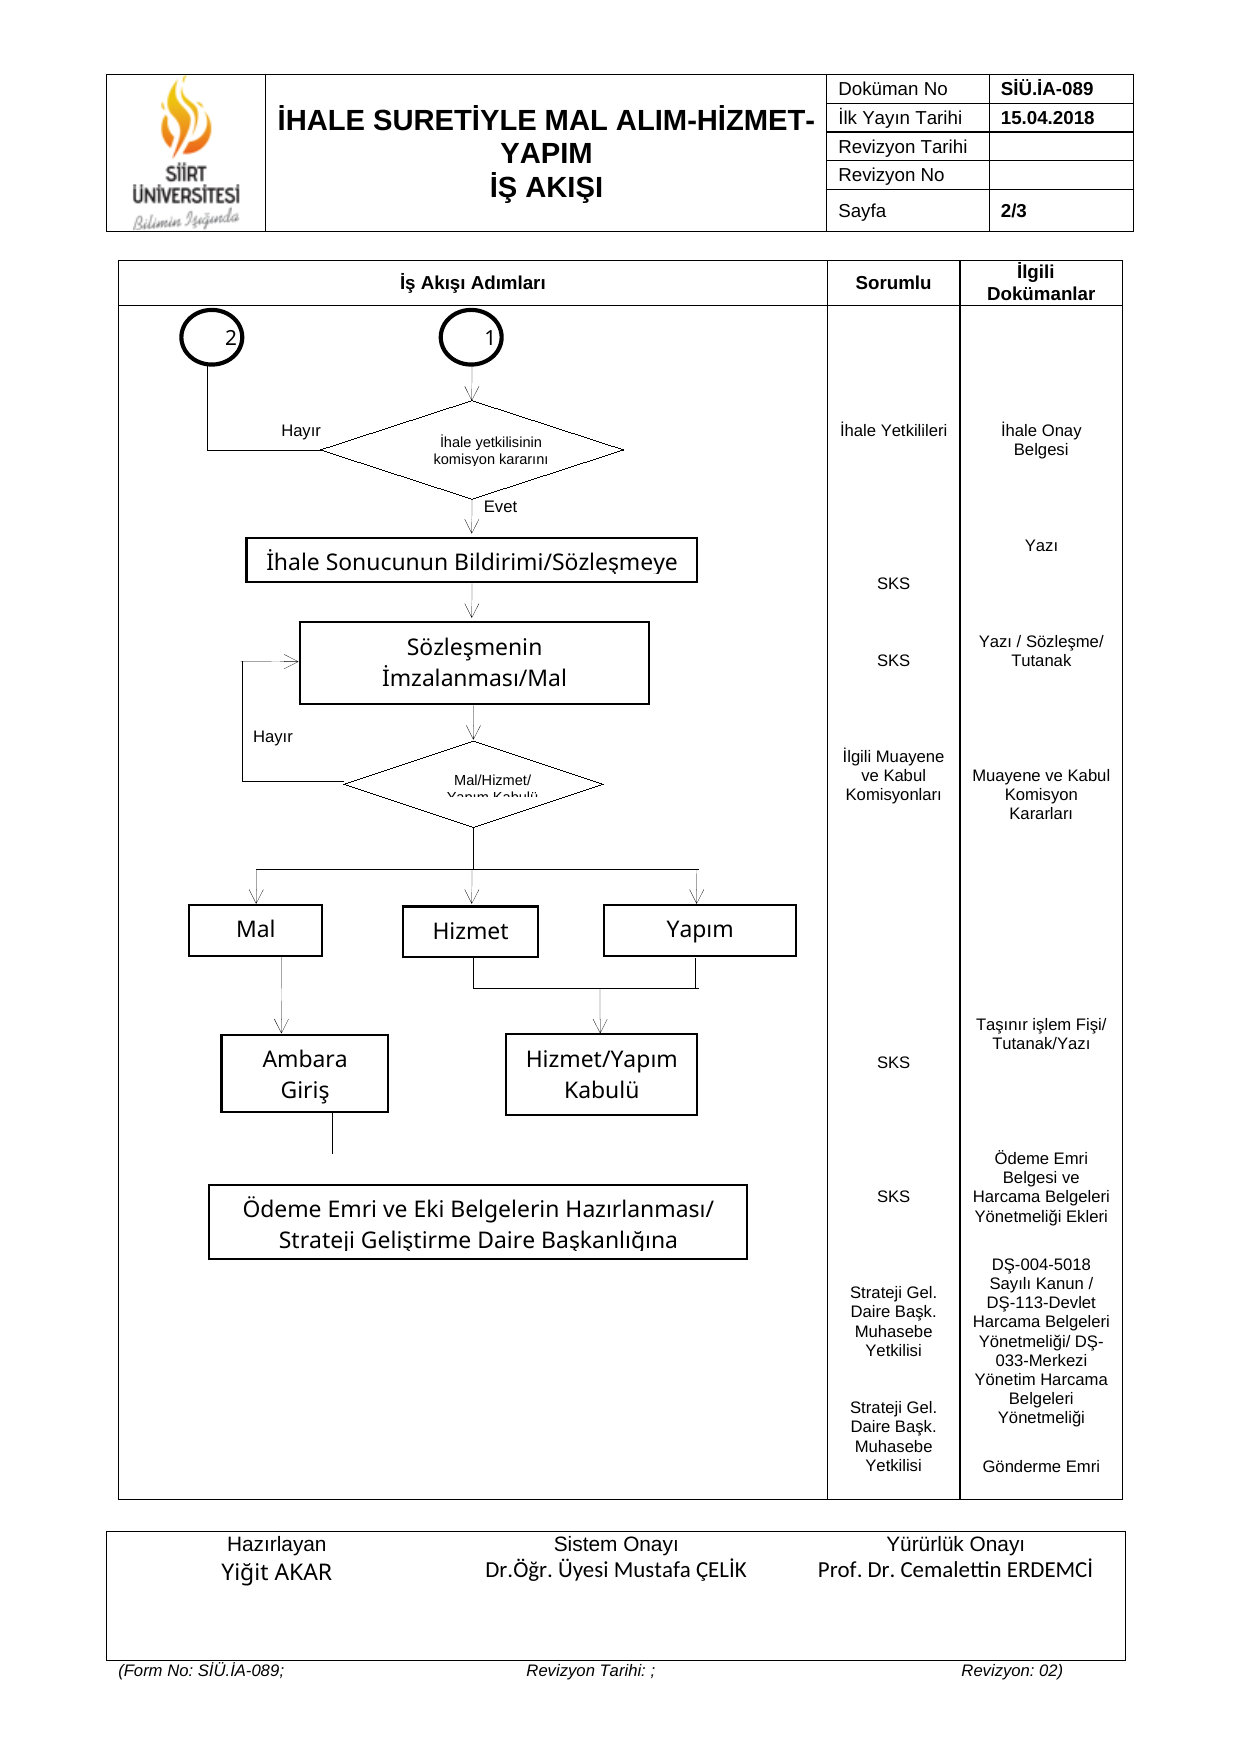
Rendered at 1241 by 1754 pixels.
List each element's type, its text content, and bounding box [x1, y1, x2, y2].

table_cell İhale Yetkilileri SKS SKS İlgili Muayene ve Kabul Komisyonları SKS SKS Strateji Gel. Daire Başk. Muhasebe Yetkilisi Strateji Gel. Daire Başk. Muhasebe Yetkilisi [828, 306, 959, 1499]
table_header İlgili Dokümanlar [961, 261, 1122, 304]
picture [130, 75, 243, 231]
table_header İş Akışı Adımları [119, 261, 827, 304]
table_cell İhale Onay Belgesi Yazı Yazı / Sözleşme/ Tutanak Muayene ve Kabul Komisyon Kararları Taşınır işlem Fişi/ Tutanak/Yazı Ödeme Emri Belgesi ve Harcama Belgeleri Yönetmeliği Ekleri DŞ-004-5018 Sayılı Kanun / DŞ-113-Devlet Harcama Belgeleri Yönetmeliği/ DŞ-033-Merkezi Yönetim Harcama Belgeleri Yönetmeliği Gönderme Emri [961, 306, 1122, 1499]
table_header Sorumlu [828, 261, 959, 304]
table_cell Hayır Evet Hayır [119, 306, 827, 1499]
